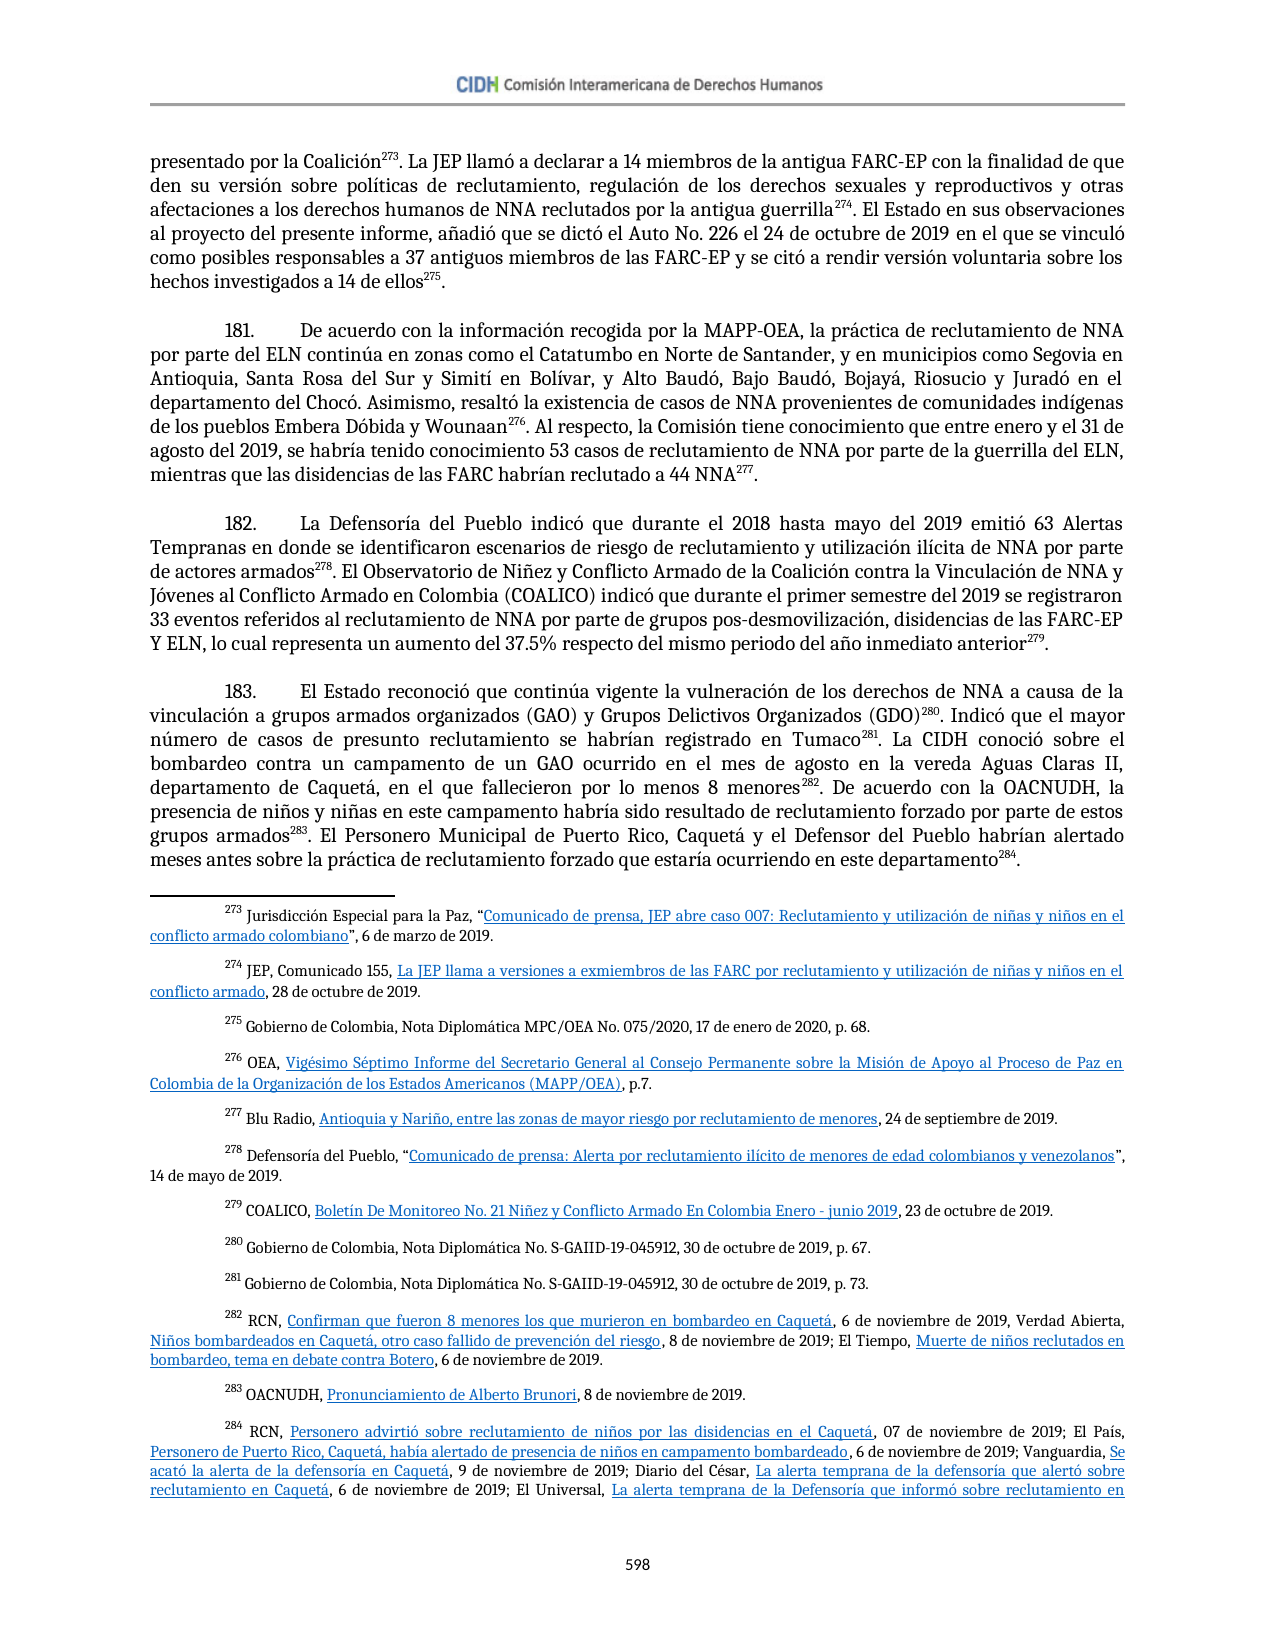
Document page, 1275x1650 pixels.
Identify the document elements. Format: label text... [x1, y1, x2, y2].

list El Estado reconoció que continúa vigente la vulneración de los derechos de NNA a causa de la vinculación a grupos armados organizados (GAO) y Grupos Delictivos Organizados (GDO). Indicó que el mayor número de casos de presunto reclutamiento se habrían registrado en Tumaco. La CIDH conoció sobre el bombardeo contra un campamento de un GAO ocurrido en el mes de agosto en la vereda Aguas Claras II, departamento de Caquetá, en el que fallecieron por lo menos 8 menores. De acuerdo con la OACNUDH, la presencia de niños y niñas en este campamento habría sido resultado de reclutamiento forzado por parte de estos grupos armados. El Personero Municipal de Puerto Rico, Caquetá y el Defensor del Pueblo habrían alertado meses antes sobre la práctica de reclutamiento forzado que estaría ocurriendo en este departamento. [150, 680, 1125, 872]
list La Defensoría del Pueblo indicó que durante el 2018 hasta mayo del 2019 emitió 63 Alertas Tempranas en donde se identificaron escenarios de riesgo de reclutamiento y utilización ilícita de NNA por parte de actores armados. El Observatorio de Niñez y Conflicto Armado de la Coalición contra la Vinculación de NNA y Jóvenes al Conflicto Armado en Colombia (COALICO) indicó que durante el primer semestre del 2019 se registraron 33 eventos referidos al reclutamiento de NNA por parte de grupos pos-desmovilización, disidencias de las FARC-EP Y ELN, lo cual representa un aumento del 37.5% respecto del mismo periodo del año inmediato anterior. [150, 511, 1125, 655]
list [150, 150, 1125, 294]
picture [450, 75, 826, 95]
list De acuerdo con la información recogida por la MAPP-OEA, la práctica de reclutamiento de NNA por parte del ELN continúa en zonas como el Catatumbo en Norte de Santander, y en municipios como Segovia en Antioquia, Santa Rosa del Sur y Simití en Bolívar, y Alto Baudó, Bajo Baudó, Bojayá, Riosucio y Juradó en el departamento del Chocó. Asimismo, resaltó la existencia de casos de NNA provenientes de comunidades indígenas de los pueblos Embera Dóbida y Wounaan. Al respecto, la Comisión tiene conocimiento que entre enero y el 31 de agosto del 2019, se habría tenido conocimiento 53 casos de reclutamiento de NNA por parte de la guerrilla del ELN, mientras que las disidencias de las FARC habrían reclutado a 44 NNA. [150, 319, 1125, 486]
